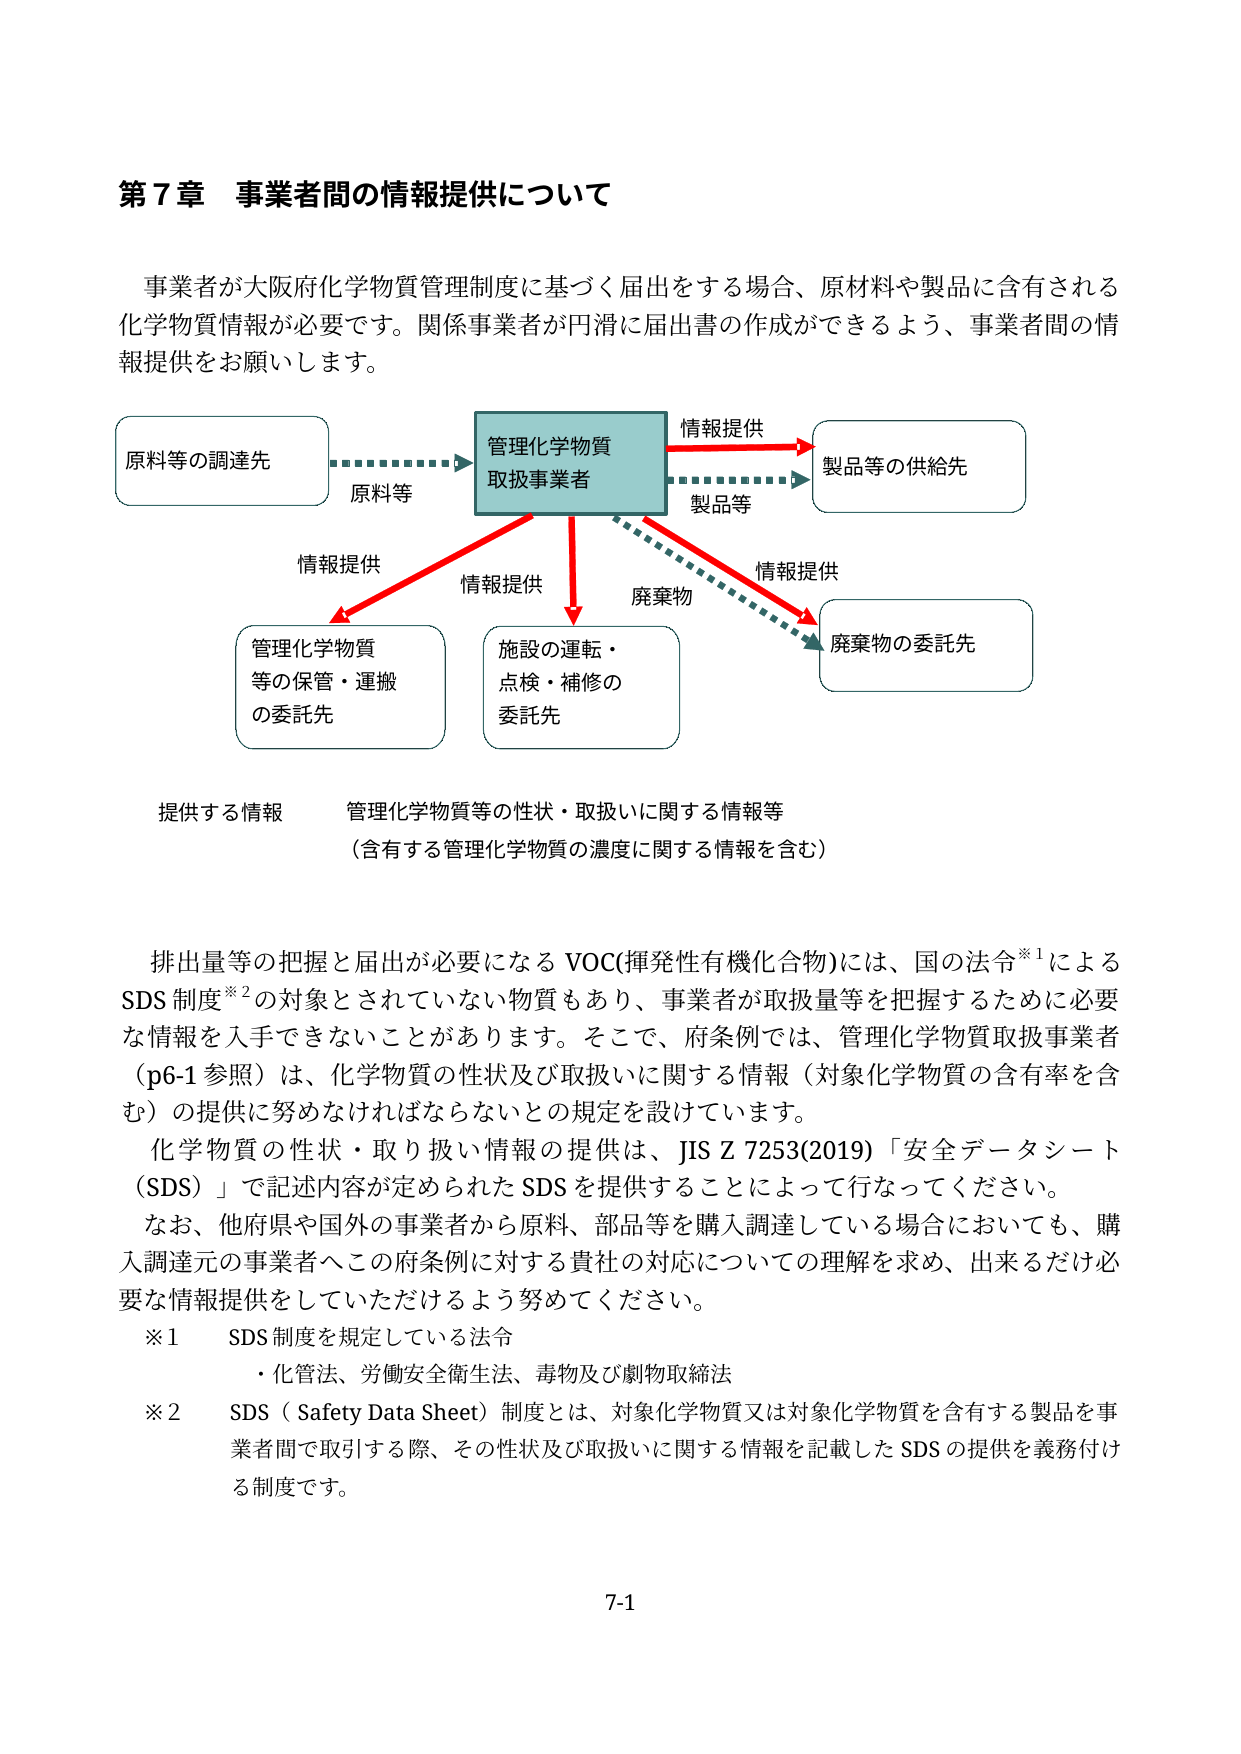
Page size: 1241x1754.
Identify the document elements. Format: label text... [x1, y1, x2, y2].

text ※１ SDS制度を規定している法令 [118, 1317, 1122, 1355]
text 化学物質の性状・取り扱い情報の提供は、JIS Z 7253(2019)「安全データシート（SDS）」で記述内容が定められたSDSを提供することによって行なってください。 [121, 1130, 1123, 1205]
text 第７章 事業者間の情報提供について [118, 155, 1122, 230]
text ・化管法、労働安全衛生法、毒物及び劇物取締法 [251, 1355, 1122, 1392]
text ※２ SDS（ Safety Data Sheet）制度とは、対象化学物質又は対象化学物質を含有する製品を事業者間で取引する際、その性状及び取扱いに関する情報を記載したSDSの提供を義務付ける制度です。 [145, 1392, 1122, 1505]
text なお、他府県や国外の事業者から原料、部品等を購入調達している場合においても、購入調達元の事業者へこの府条例に対する貴社の対応についての理解を求め、出来るだけ必要な情報提供をしていただけるよう努めてください。 [118, 1205, 1122, 1317]
text 事業者が大阪府化学物質管理制度に基づく届出をする場合、原材料や製品に含有される化学物質情報が必要です。関係事業者が円滑に届出書の作成ができるよう、事業者間の情報提供をお願いします。 [118, 267, 1122, 380]
text 排出量等の把握と届出が必要になるVOC(揮発性有機化合物)には、国の法令※１によるSDS制度※２の対象とされていない物質もあり、事業者が取扱量等を把握するために必要な情報を入手できないことがあります。そこで、府条例では、管理化学物質取扱事業者（p6-1参照）は、化学物質の性状及び取扱いに関する情報（対象化学物質の含有率を含む）の提供に努めなければならないとの規定を設けています。 [121, 942, 1123, 1130]
